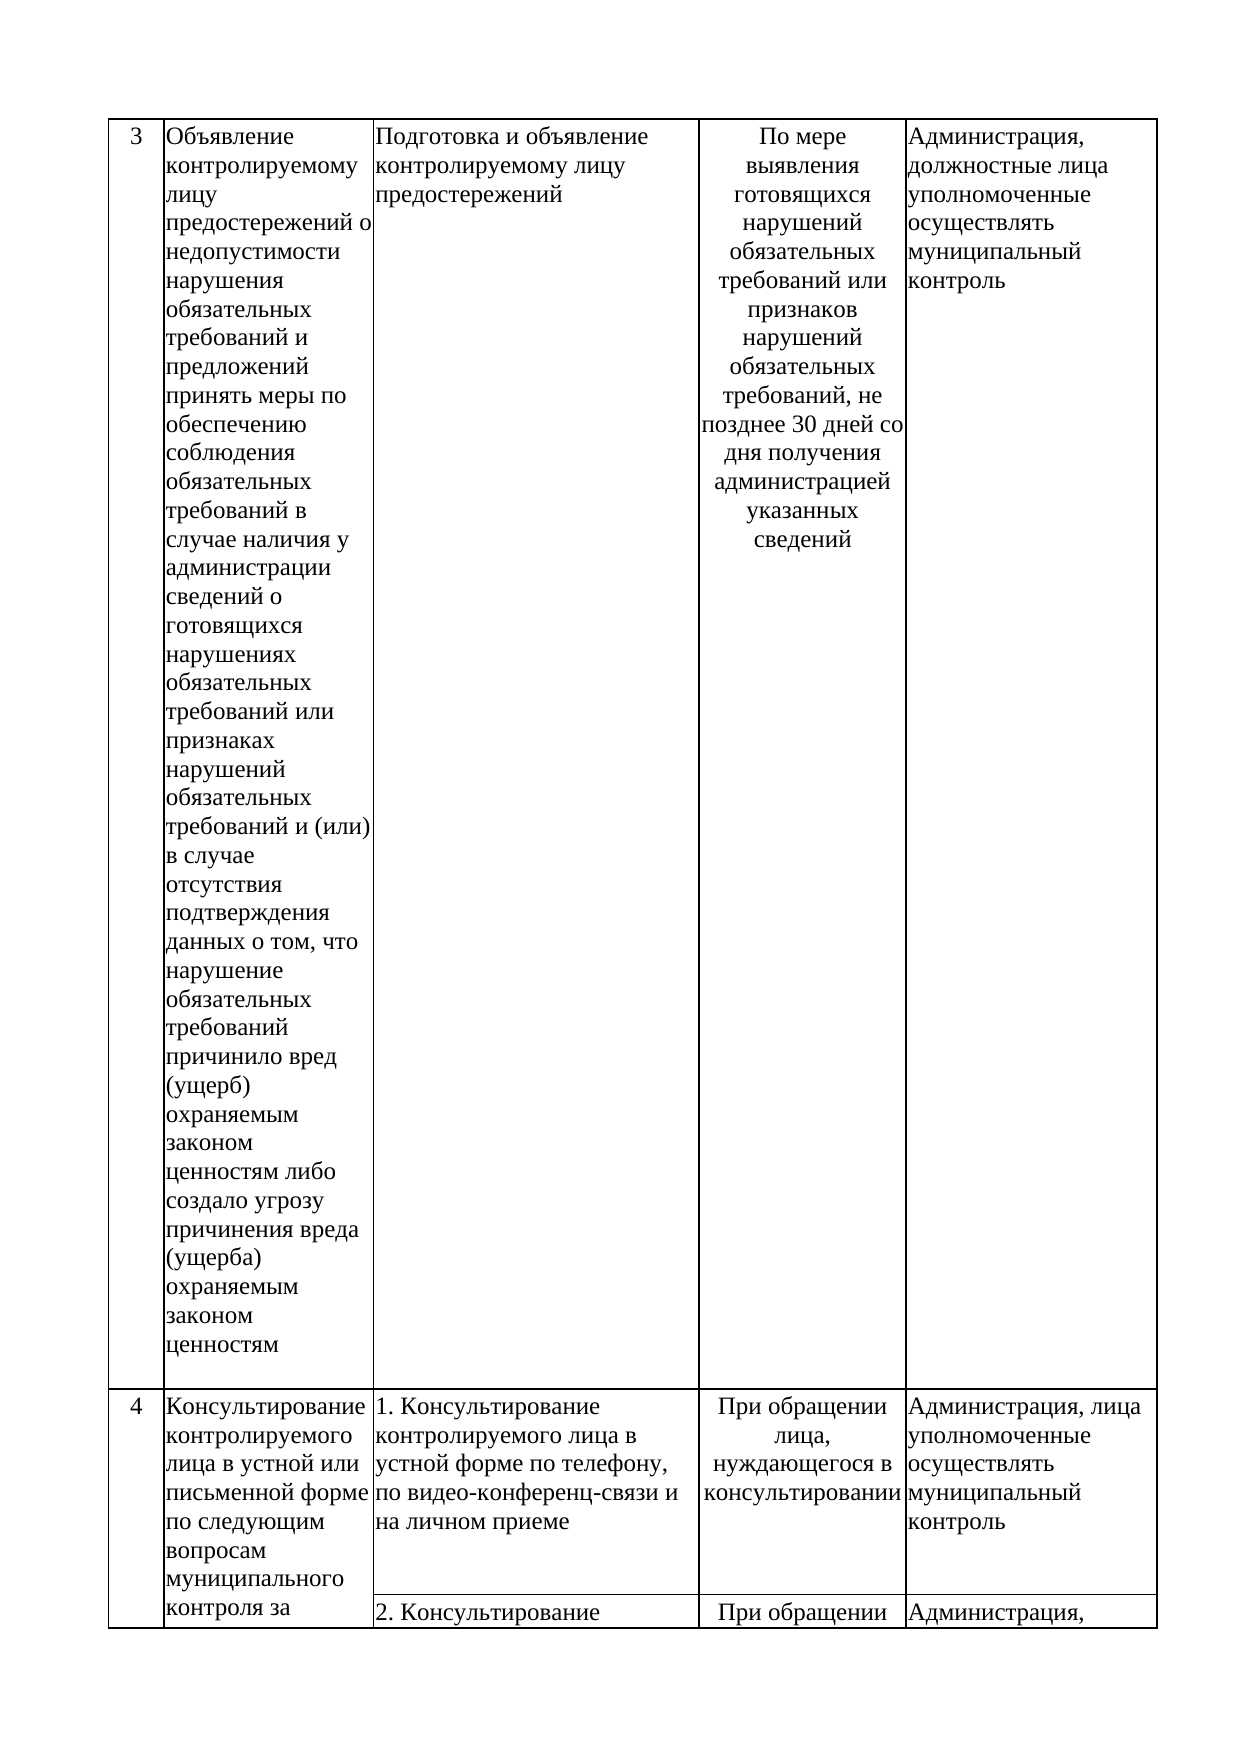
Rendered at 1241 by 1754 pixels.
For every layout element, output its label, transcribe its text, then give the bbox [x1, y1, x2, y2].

table_cell При обращении лица, нуждающегося в консультировании [700, 1390, 905, 1594]
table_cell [907, 120, 1156, 1388]
table_cell Объявление контролируемому лицу предостережений о недопустимости нарушения обязательных требований и предложений принять меры по обеспечению соблюдения обязательных требований в случае наличия у администрации сведений о готовящихся нарушениях обязательных требований или признаках нарушений обязательных требований и (или) в случае отсутствия подтверждения данных о том, что нарушение обязательных требований причинило вред (ущерб) охраняемым законом ценностям либо создало угрозу причинения вреда (ущерба) охраняемым законом ценностям [165, 120, 373, 1388]
table_cell По мере выявления готовящихся нарушений обязательных требований или признаков нарушений обязательных требований, не позднее 30 дней со дня получения администрацией указанных сведений [700, 120, 905, 1388]
table_cell Администрация, лица уполномоченные осуществлять муниципальный контроль [907, 1390, 1156, 1594]
table_cell 4 [109, 1390, 163, 1627]
table_cell Консультирование контролируемого лица в устной или письменной форме по следующим вопросам муниципального контроля за исполнением единой теплоснабжающей организацией обязательств: - организация и осуществление муниципального контроля за исполнением единой теплоснабжающей организацией обязательств; - порядок осуществления контрольных мероприятий; - порядок обжалования действий (бездействия) должностных лиц, уполномоченных осуществлять муниципальный контроль за исполнением единой теплоснабжающей организацией обязательств; - получение информации о нормативных правовых актах (их отдельных положениях), содержащих обязательные требования, оценка соблюдения которых осуществляется в рамках контрольных мероприятий [165, 1390, 373, 1627]
table_cell 3 [109, 120, 163, 1388]
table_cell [700, 1595, 905, 1627]
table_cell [907, 1595, 1156, 1627]
table_cell Подготовка и объявление контролируемому лицу предостережений [374, 120, 698, 1388]
